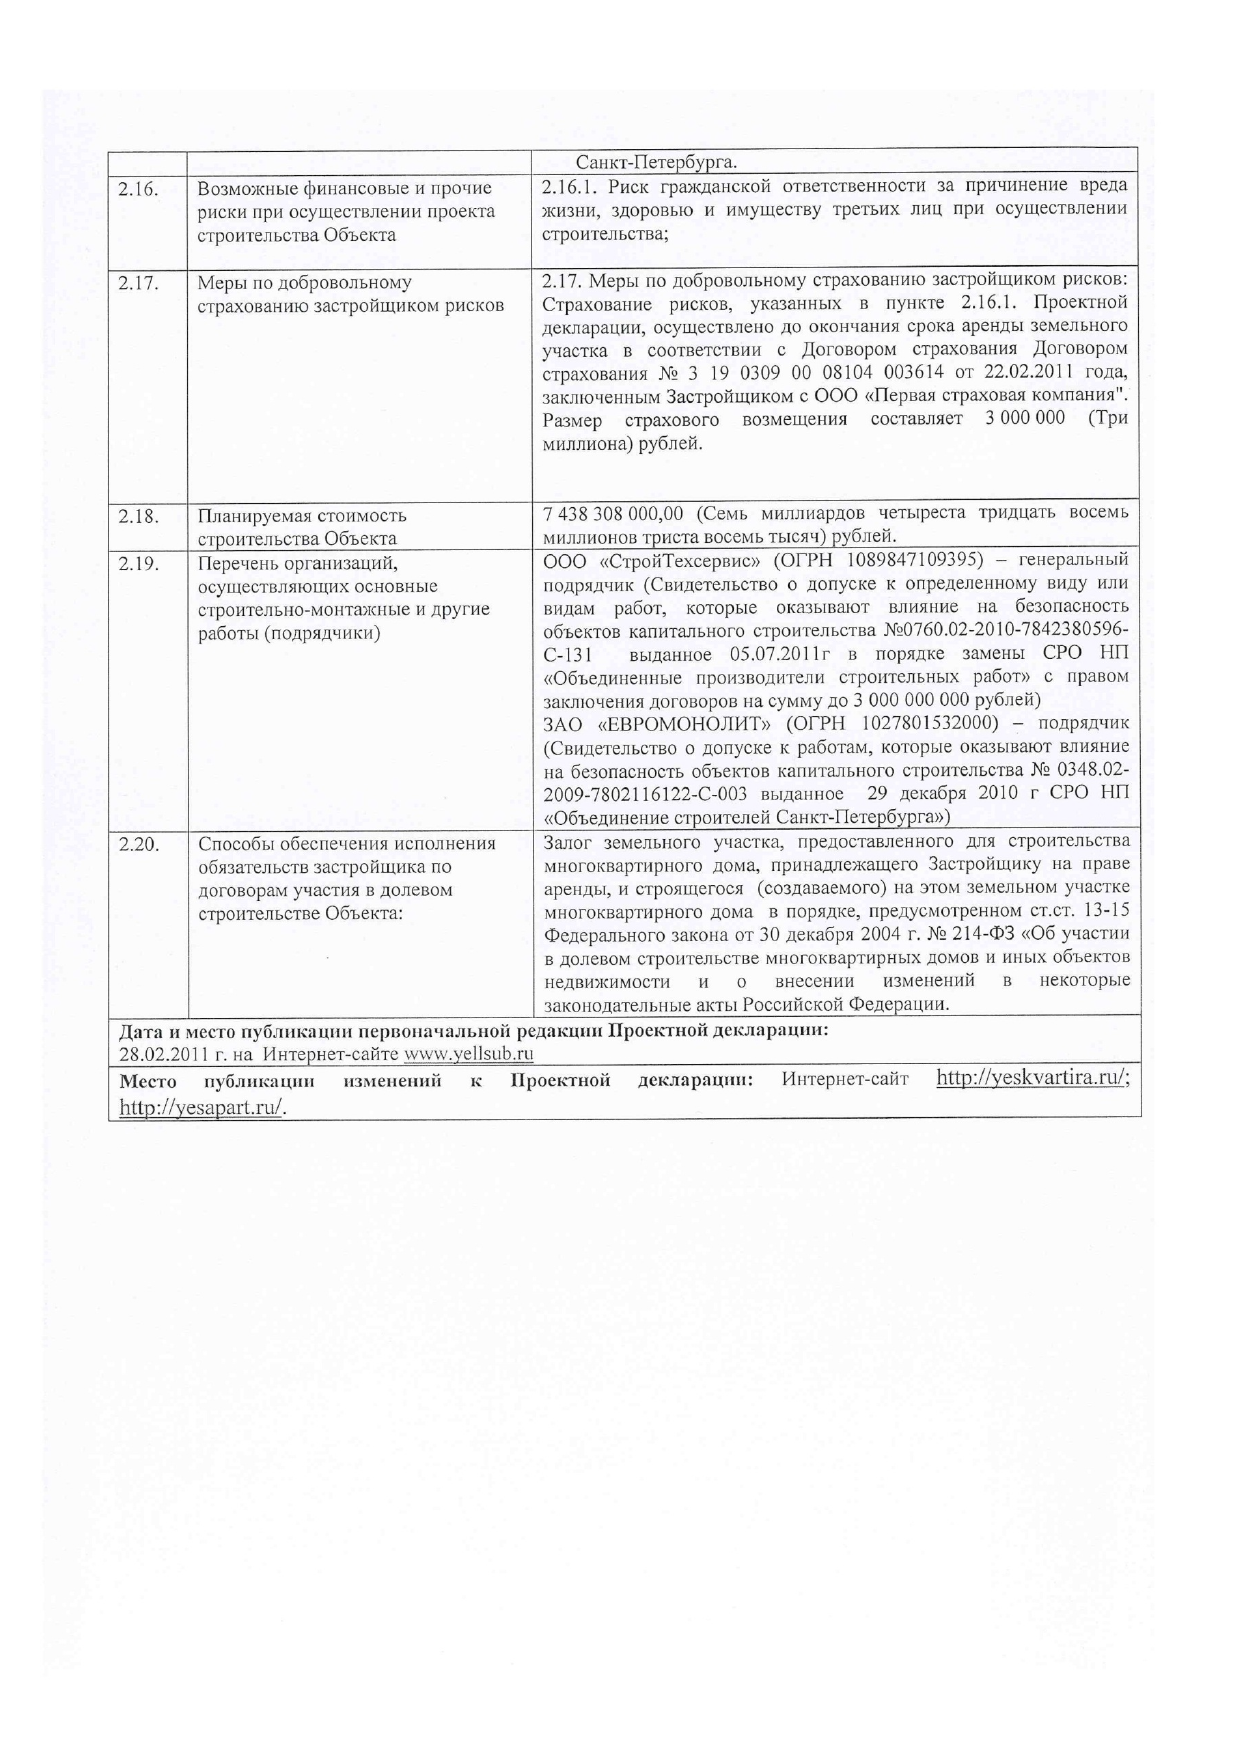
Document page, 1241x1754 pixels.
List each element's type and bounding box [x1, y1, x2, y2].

picture [29, 73, 1176, 1695]
